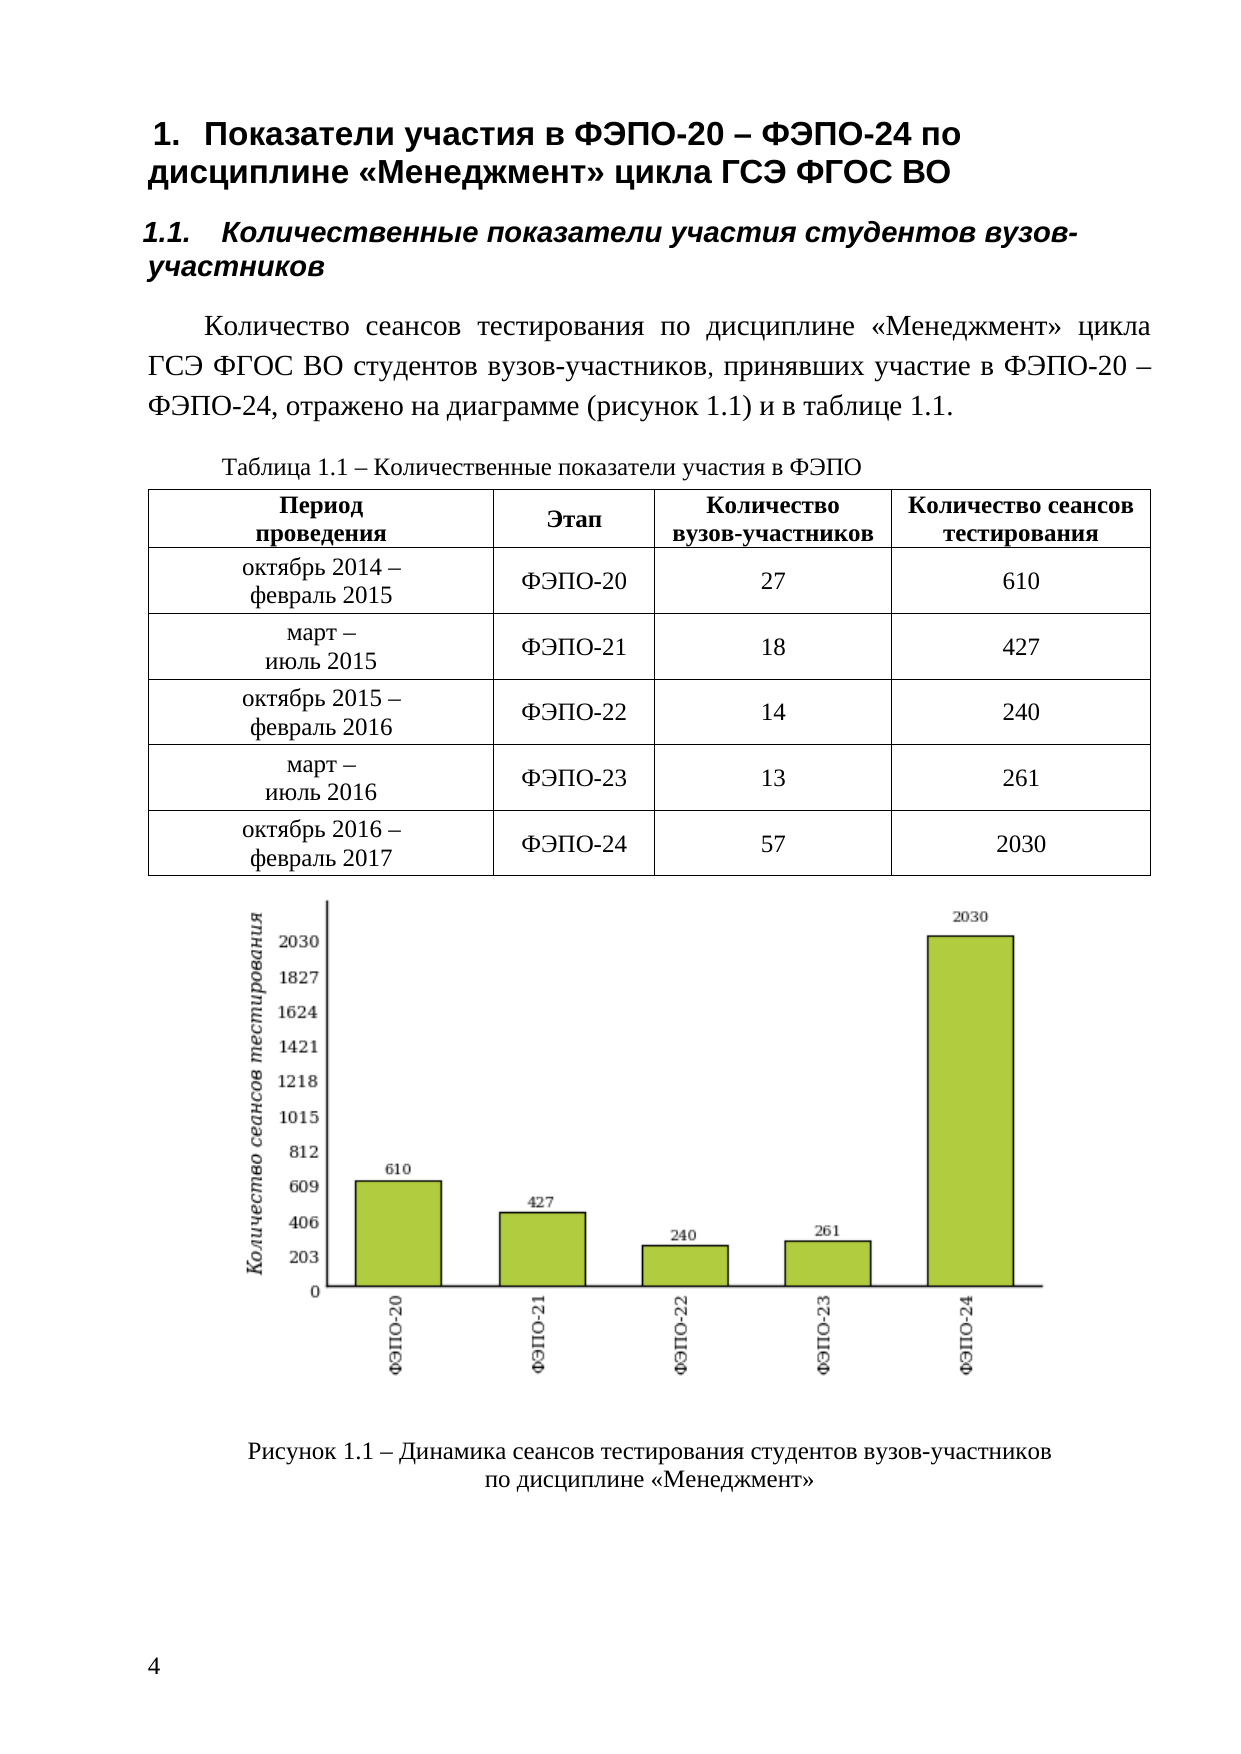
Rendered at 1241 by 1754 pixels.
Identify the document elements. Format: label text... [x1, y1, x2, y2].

table_cell март – июль 2015 [149, 614, 493, 678]
table_cell 427 [892, 614, 1150, 678]
table_cell ФЭПО-23 [494, 745, 654, 810]
table_cell 18 [655, 614, 891, 678]
table_header Количество вузов-участников [655, 490, 891, 547]
table_cell 2030 [892, 811, 1150, 875]
table_cell ФЭПО-21 [494, 614, 654, 678]
table_cell ФЭПО-22 [494, 680, 654, 744]
table_cell 14 [655, 680, 891, 744]
table_cell 13 [655, 745, 891, 810]
table_cell октябрь 2016 – февраль 2017 [149, 811, 493, 875]
table_cell 27 [655, 548, 891, 613]
table_cell октябрь 2014 – февраль 2015 [149, 548, 493, 613]
table_cell 240 [892, 680, 1150, 744]
subtitle Показатели участия в ФЭПО-20 – ФЭПО-24 по дисциплине «Менеджмент» цикла ГСЭ ФГОС ВО [148, 114, 1152, 191]
subtitle Количественные показатели участия студентов вузов-участников [148, 216, 1152, 283]
table_cell октябрь 2015 – февраль 2016 [149, 680, 493, 744]
table_cell ФЭПО-20 [494, 548, 654, 613]
picture [214, 886, 1085, 1436]
table_cell 261 [892, 745, 1150, 810]
text Таблица 1.1 – Количественные показатели участия в ФЭПО [148, 452, 1152, 480]
table_header Этап [494, 490, 654, 547]
text Количество сеансов тестирования по дисциплине «Менеджмент» цикла ГСЭ ФГОС ВО студентов вузов-участников, принявших участие в ФЭПО-20 – ФЭПО-24, отражено на диаграмме (рисунок 1.1) и в таблице 1.1. [148, 308, 1152, 422]
table_header Количество сеансов тестирования [892, 490, 1150, 547]
table_cell 57 [655, 811, 891, 875]
table_cell март – июль 2016 [149, 745, 493, 810]
table_header Период проведения [149, 490, 493, 547]
table_cell 610 [892, 548, 1150, 613]
table_cell ФЭПО-24 [494, 811, 654, 875]
